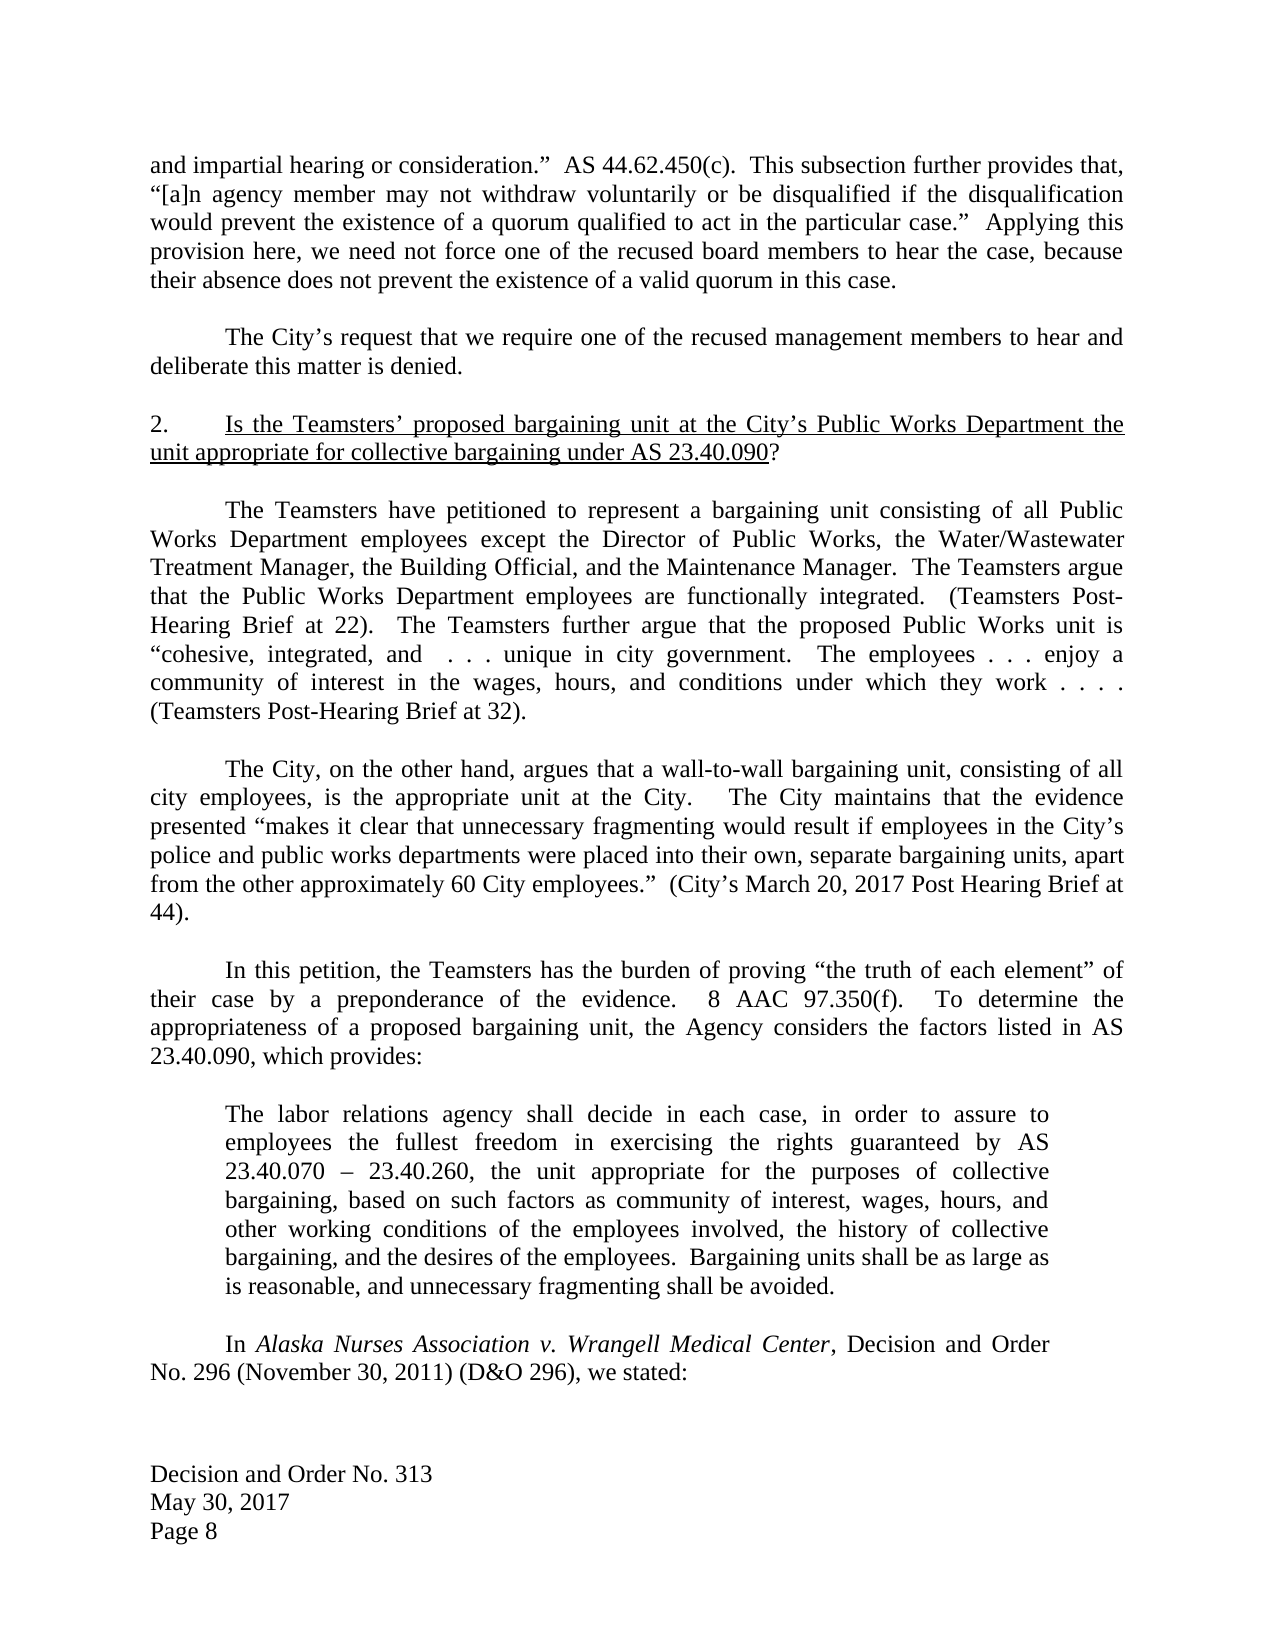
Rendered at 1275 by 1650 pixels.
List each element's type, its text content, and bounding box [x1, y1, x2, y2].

text The Teamsters have petitioned to represent a bargaining unit consisting of all Public Works Department employees except the Director of Public Works, the Water/Wastewater Treatment Manager, the Building Official, and the Maintenance Manager. The Teamsters argue that the Public Works Department employees are functionally integrated. (Teamsters Post-Hearing Brief at 22). The Teamsters further argue that the proposed Public Works unit is “cohesive, integrated, and . . . unique in city government. The employees . . . enjoy a community of interest in the wages, hours, and conditions under which they work . . . . (Teamsters Post-Hearing Brief at 32). [150, 495, 1125, 725]
text In this petition, the Teamsters has the burden of proving “the truth of each element” of their case by a preponderance of the evidence. 8 AAC 97.350(f). To determine the appropriateness of a proposed bargaining unit, the Agency considers the factors listed in AS 23.40.090, which provides: [150, 955, 1125, 1070]
text The City, on the other hand, argues that a wall-to-wall bargaining unit, consisting of all city employees, is the appropriate unit at the City. The City maintains that the evidence presented “makes it clear that unnecessary fragmenting would result if employees in the City’s police and public works departments were placed into their own, separate bargaining units, apart from the other approximately 60 City employees.” (City’s March 20, 2017 Post Hearing Brief at 44). [150, 754, 1125, 926]
text 2. Is the Teamsters’ proposed bargaining unit at the City’s Public Works Department the unit appropriate for collective bargaining under AS 23.40.090? [150, 409, 1125, 466]
text The labor relations agency shall decide in each case, in order to assure to employees the fullest freedom in exercising the rights guaranteed by AS 23.40.070 – 23.40.260, the unit appropriate for the purposes of collective bargaining, based on such factors as community of interest, wages, hours, and other working conditions of the employees involved, the history of collective bargaining, and the desires of the employees. Bargaining units shall be as large as is reasonable, and unnecessary fragmenting shall be avoided. [225, 1099, 1050, 1300]
text In Alaska Nurses Association v. Wrangell Medical Center, Decision and Order No. 296 (November 30, 2011) (D&O 296), we stated: [150, 1329, 1050, 1386]
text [150, 150, 1125, 294]
text The City’s request that we require one of the recused management members to hear and deliberate this matter is denied. [150, 322, 1125, 380]
